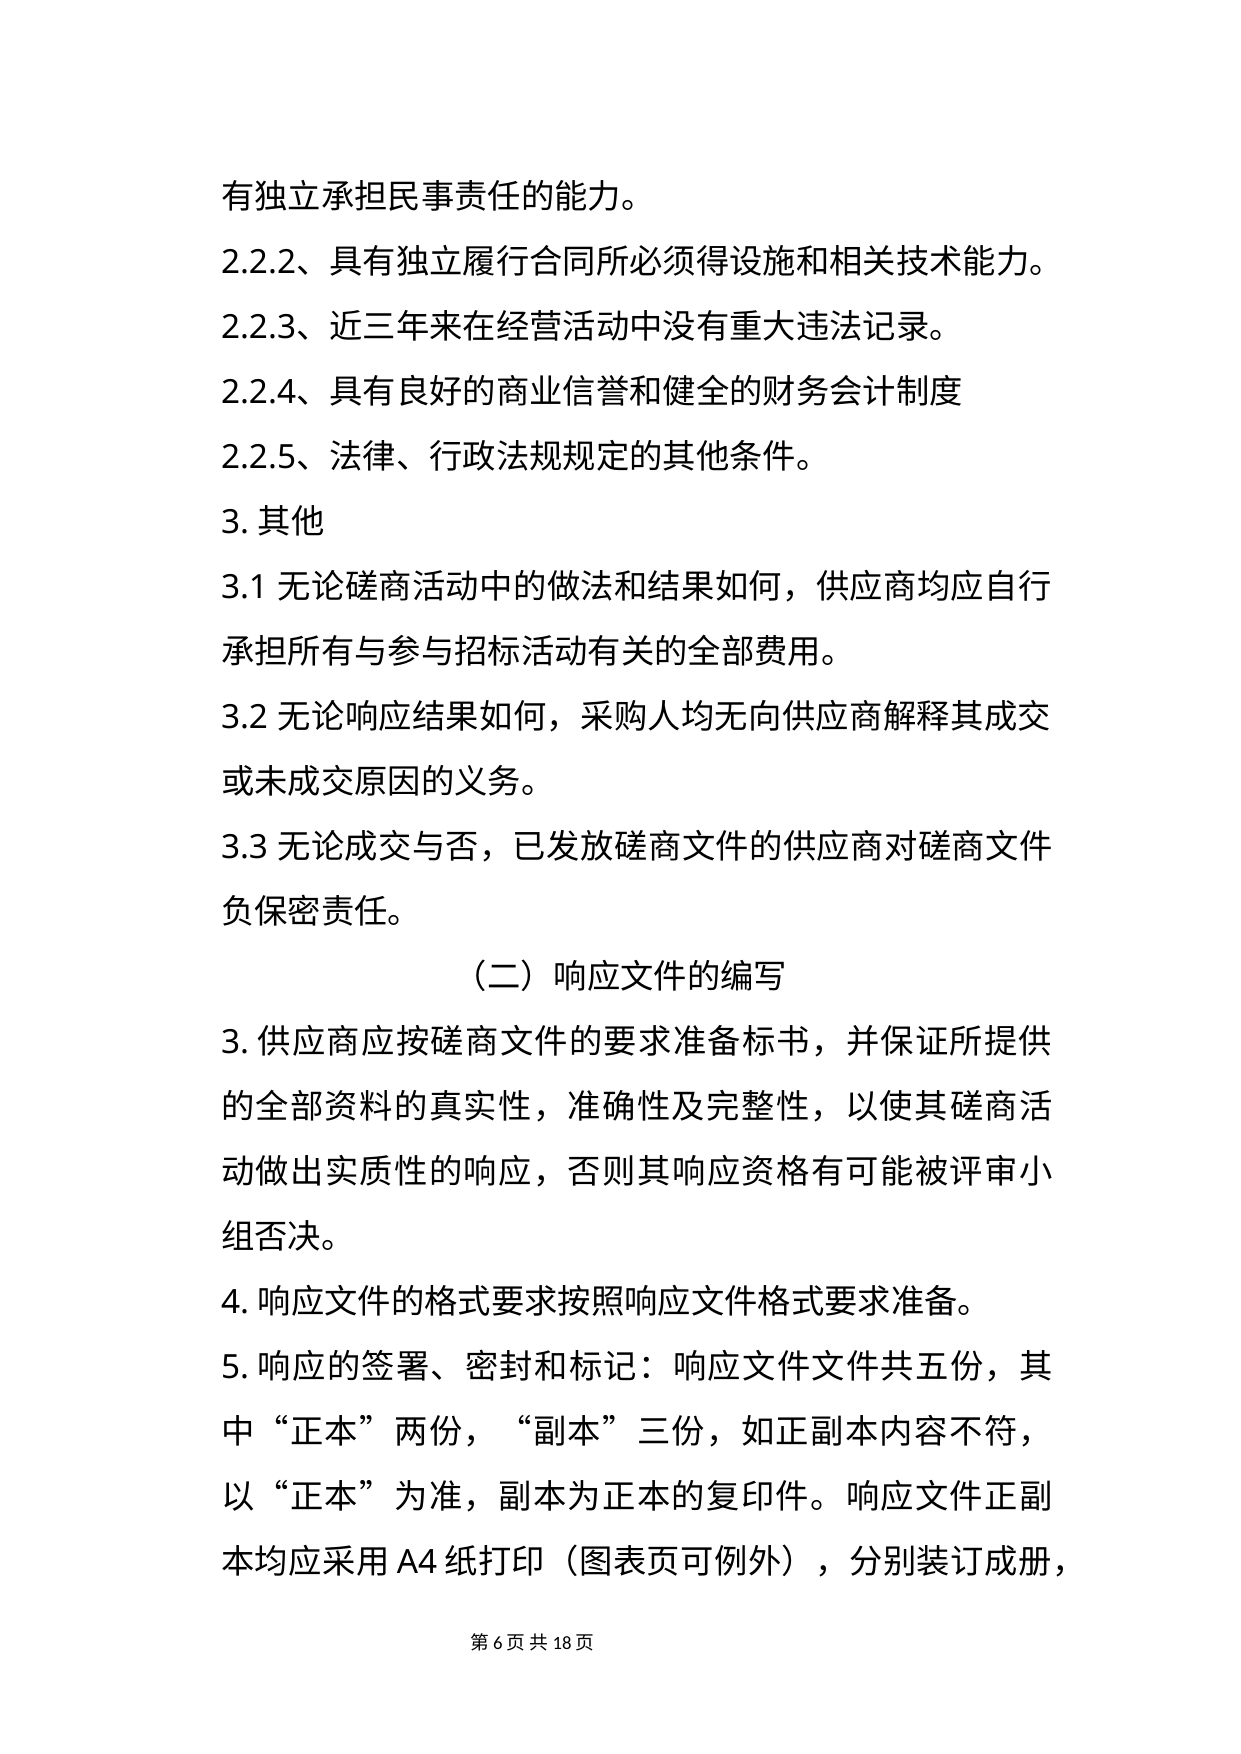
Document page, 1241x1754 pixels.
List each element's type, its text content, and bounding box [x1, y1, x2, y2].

text 3. 其他 [221, 487, 1053, 552]
text 2.2.5、法律、行政法规规定的其他条件。 [221, 422, 1053, 487]
text 2.2.2、具有独立履行合同所必须得设施和相关技术能力。 [221, 227, 1053, 292]
text 2.2.3、近三年来在经营活动中没有重大违法记录。 [221, 292, 1053, 357]
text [221, 162, 1053, 227]
text 3.2 无论响应结果如何，采购人均无向供应商解释其成交或未成交原因的义务。 [221, 682, 1053, 812]
text 2.2.4、具有良好的商业信誉和健全的财务会计制度 [221, 357, 1053, 422]
list 响应文件的格式要求按照响应文件格式要求准备。 [221, 1267, 1053, 1332]
list 供应商应按磋商文件的要求准备标书，并保证所提供的全部资料的真实性，准确性及完整性，以使其磋商活动做出实质性的响应，否则其响应资格有可能被评审小组否决。 [221, 1007, 1053, 1267]
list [221, 1332, 1053, 1592]
text 3.3 无论成交与否，已发放磋商文件的供应商对磋商文件负保密责任。 [221, 812, 1053, 942]
list 响应文件的编写 [187, 942, 1053, 1007]
text 3.1 无论磋商活动中的做法和结果如何，供应商均应自行承担所有与参与招标活动有关的全部费用。 [221, 552, 1053, 682]
